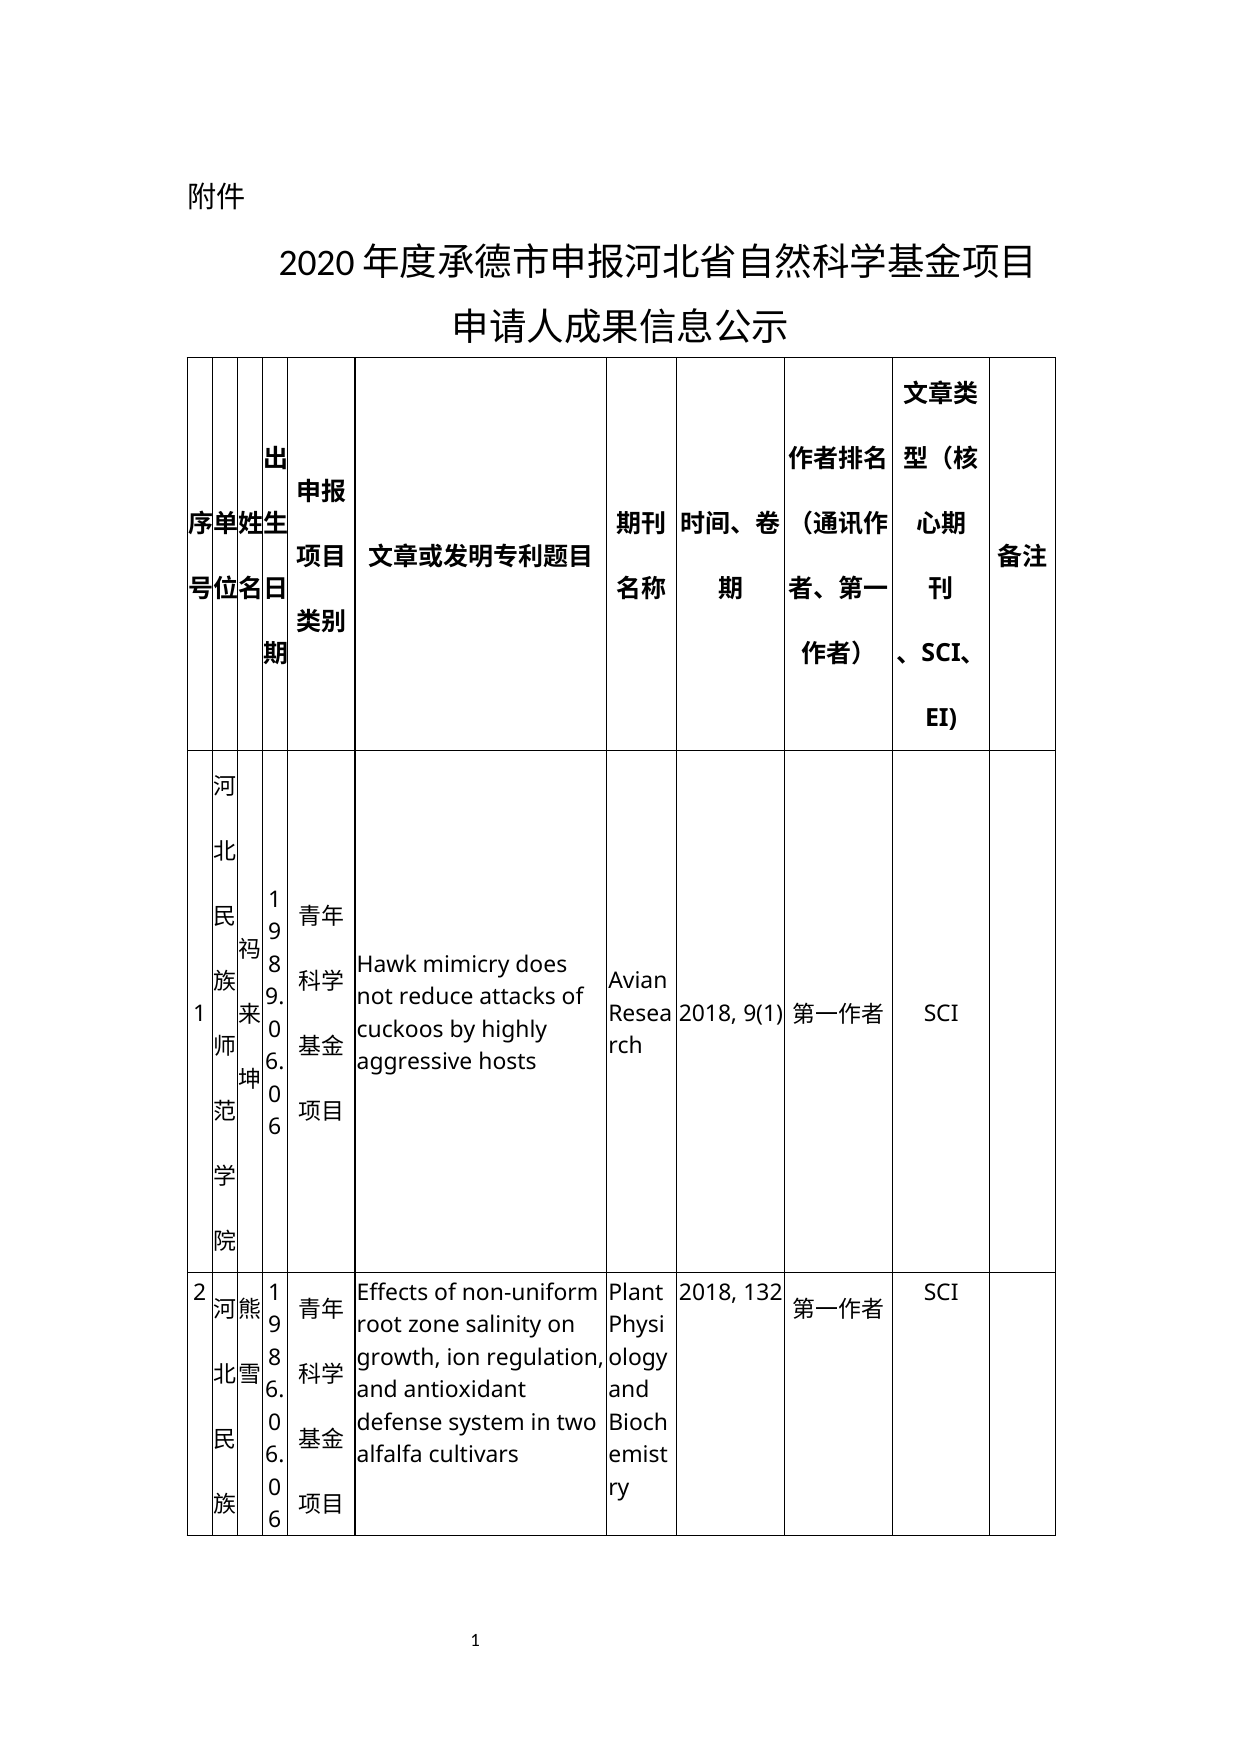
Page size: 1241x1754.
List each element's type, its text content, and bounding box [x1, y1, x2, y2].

text 2020年度承德市申报河北省自然科学基金项目申请人成果信息公示 [187, 227, 1053, 357]
table_cell Hawk mimicry does not reduce attacks of cuckoos by highly aggressive hosts [356, 751, 606, 1272]
table_cell 1986.06.06 [263, 1273, 287, 1535]
table_cell [990, 751, 1055, 1272]
table_cell 第一作者 [785, 1273, 892, 1535]
table_header 时间、卷期 [677, 358, 784, 749]
table_header 出生日期 [263, 358, 287, 749]
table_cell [607, 1273, 676, 1535]
table_header 备注 [990, 358, 1055, 749]
table_cell 2018, 9(1) [677, 751, 784, 1272]
table_header 序号 [188, 358, 212, 749]
table_header 单位 [213, 358, 237, 749]
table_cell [356, 1273, 606, 1535]
table_header 申报项目类别 [288, 358, 354, 749]
table_header 姓名 [238, 358, 262, 749]
table_cell 2018, 132 [677, 1273, 784, 1535]
table_header 文章或发明专利题目 [356, 358, 606, 749]
table_cell SCI [893, 1273, 989, 1535]
table_cell 青年科学基金项目 [288, 751, 354, 1272]
table_cell 青年科学基金项目 [288, 1273, 354, 1535]
table_header 文章类型（核心期刊、SCI、EI) [893, 358, 989, 749]
text 附件 [187, 162, 1053, 227]
table_cell 河北民族师范学院 [213, 1273, 237, 1535]
table_cell 1989.06.06 [263, 751, 287, 1272]
table_cell [990, 1273, 1055, 1535]
table_header 期刊名称 [607, 358, 676, 749]
table_header 作者排名（通讯作者、第一作者） [785, 358, 892, 749]
table_cell 第一作者 [785, 751, 892, 1272]
table_cell 祃来坤 [238, 751, 262, 1272]
table_cell 2 [188, 1273, 212, 1535]
table_cell 熊雪 [238, 1273, 262, 1535]
table_cell Avian Research [607, 751, 676, 1272]
table_cell SCI [893, 751, 989, 1272]
table_cell 1 [188, 751, 212, 1272]
table_cell 河北民族师范学院 [213, 751, 237, 1272]
